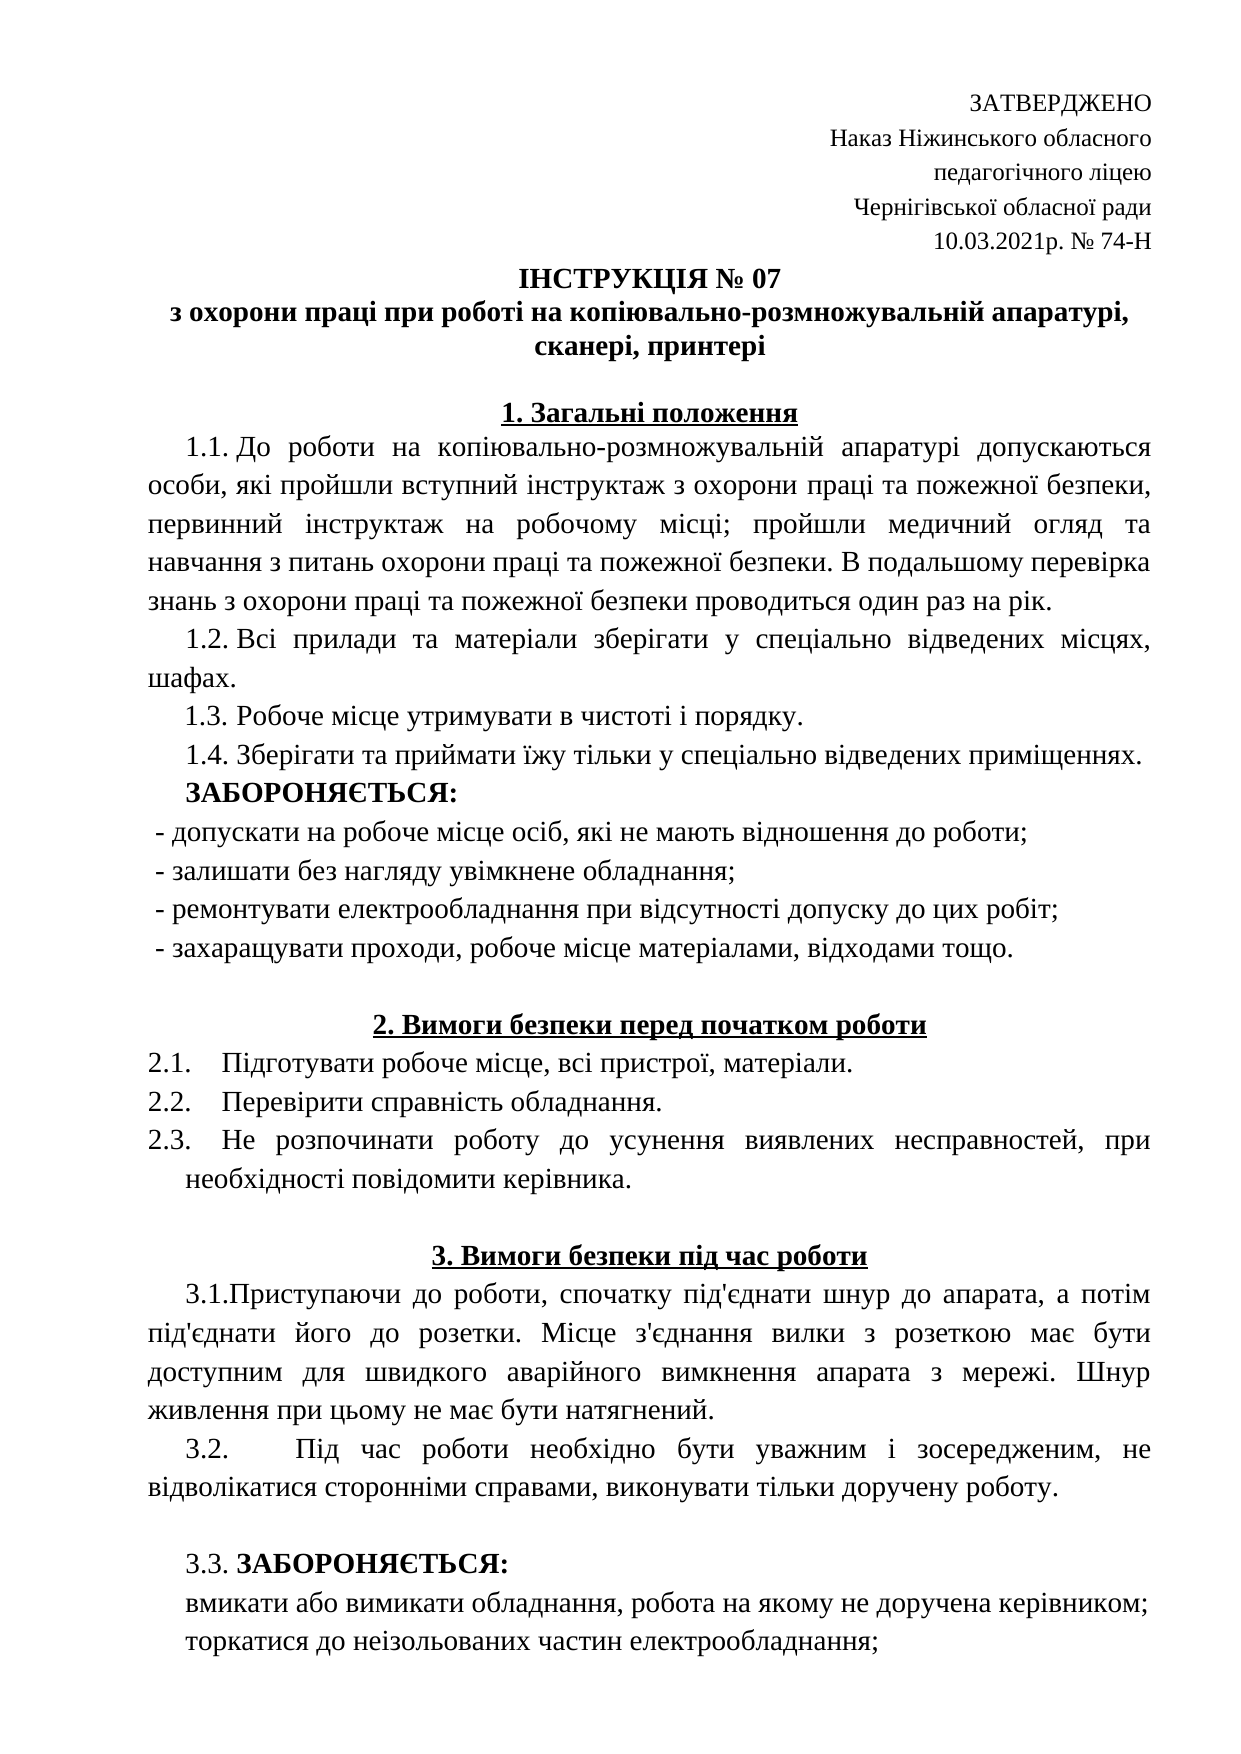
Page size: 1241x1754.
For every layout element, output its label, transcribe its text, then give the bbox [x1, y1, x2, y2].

text 1.4. Зберігати та приймати їжу тільки у спеціально відведених приміщеннях. [148, 737, 1152, 771]
text - захаращувати проходи, робоче місце матеріалами, відходами тощо. [148, 930, 1152, 963]
text - ремонтувати електрообладнання при відсутності допуску до цих робіт; [148, 891, 1152, 925]
text ЗАТВЕРДЖЕНО [148, 88, 1152, 117]
text 3.1.Приступаючи до роботи, спочатку під'єднати шнур до апарата, а потім під'єднати його до розетки. Місце з'єднання вилки з розеткою має бути доступним для швидкого аварійного вимкнення апарата з мережі. Шнур живлення при цьому не має бути натягнений. [148, 1277, 1152, 1426]
text вмикати або вимикати обладнання, робота на якому не доручена керівником; [148, 1585, 1152, 1618]
text 3. Вимоги безпеки під час роботи [148, 1238, 1152, 1272]
text 2.2. Перевірити справність обладнання. [148, 1084, 1152, 1117]
text торкатися до неізольованих частин електрообладнання; [148, 1623, 1152, 1657]
text 2.3. Не розпочинати роботу до усунення виявлених несправностей, при необхідності повідомити керівника. [148, 1122, 1152, 1194]
text 3.2. Під час роботи необхідно бути уважним і зосередженим, не відволікатися сторонніми справами, виконувати тільки доручену роботу. [148, 1431, 1152, 1503]
text 10.03.2021р. № 74-Н [148, 226, 1152, 255]
text Наказ Ніжинського обласного педагогічного ліцею [148, 123, 1152, 186]
text 1.1. До роботи на копіювально-розмножувальній апаратурі допускаються особи, які пройшли вступний інструктаж з охорони праці та пожежної безпеки, первинний інструктаж на робочому місці; пройшли медичний огляд та навчання з питань охорони праці та пожежної безпеки. В подальшому перевірка знань з охорони праці та пожежної безпеки проводиться один раз на рік. [148, 429, 1152, 616]
text - допускати на робоче місце осіб, які не мають відношення до роботи; [148, 814, 1152, 848]
text 1.2. Всі прилади та матеріали зберігати у спеціально відведених місцях, шафах. [148, 621, 1152, 693]
text 1. Загальні положення [148, 395, 1152, 429]
text 3.3. ЗАБОРОНЯЄТЬСЯ: [148, 1546, 1152, 1580]
text з охорони праці при роботі на копіювально-розмножувальній апаратурі, сканері, принтері [148, 294, 1152, 362]
text 2. Вимоги безпеки перед початком роботи [148, 1007, 1152, 1040]
text Чернігівської обласної ради [148, 192, 1152, 221]
text 1.3. Робоче місце утримувати в чистоті і порядку. [148, 698, 1152, 732]
text - залишати без нагляду увімкнене обладнання; [148, 853, 1152, 886]
text 2.1. Підготувати робоче місце, всі пристрої, матеріали. [148, 1045, 1152, 1079]
text ЗАБОРОНЯЄТЬСЯ: [148, 776, 1152, 809]
text ІНСТРУКЦІЯ № 07 [148, 261, 1152, 294]
